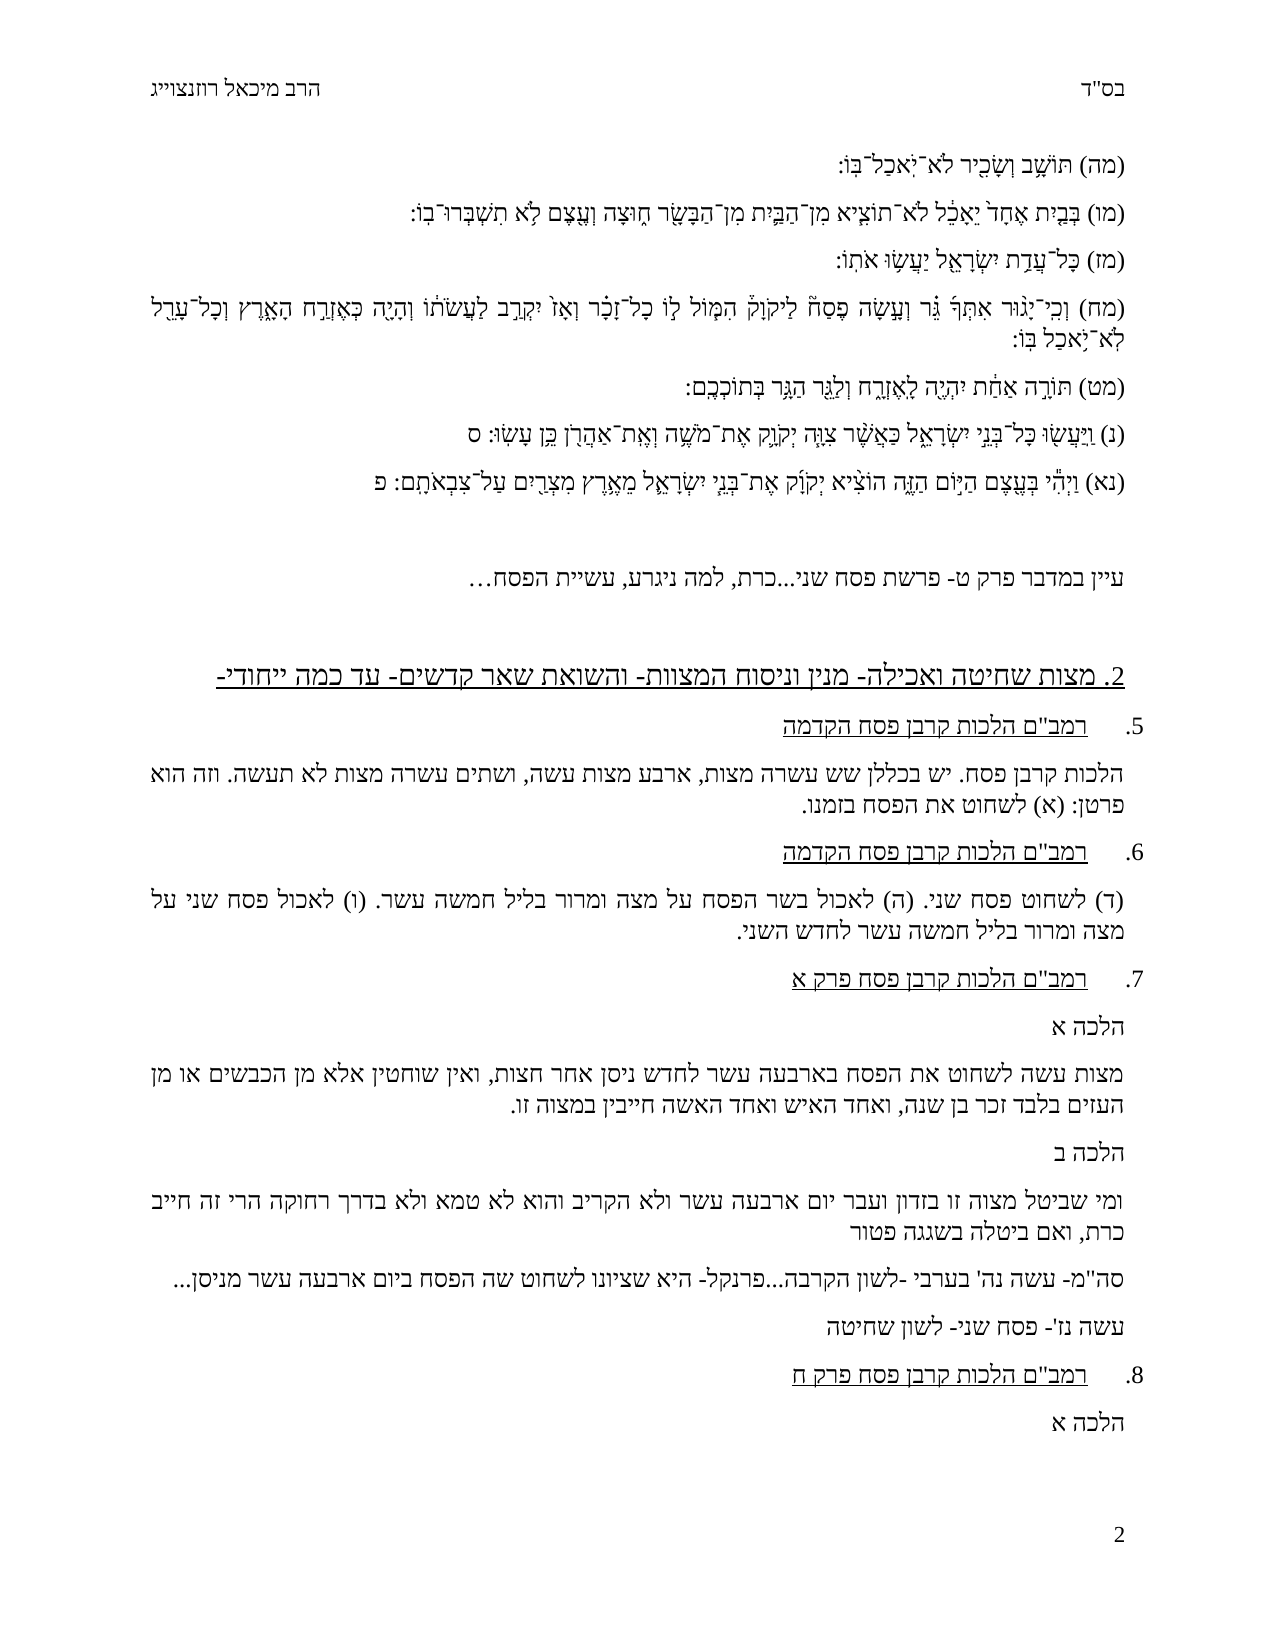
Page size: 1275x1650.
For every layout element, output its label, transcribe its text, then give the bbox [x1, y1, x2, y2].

list רמב"ם הלכות קרבן פסח פרק ח [150, 1360, 1125, 1389]
text ומי שביטל מצוה זו בזדון ועבר יום ארבעה עשר ולא הקריב והוא לא טמא ולא בדרך רחוקה הרי זה חייב כרת, ואם ביטלה בשגגה פטור [150, 1186, 1125, 1246]
list רמב"ם הלכות קרבן פסח הקדמה [150, 711, 1125, 740]
text (מח) וְכִֽי־יָג֨וּר אִתְּךָ֜ גֵּ֗ר וְעָ֣שָׂה פֶסַח֘ לַיקֹוָק֒ הִמּ֧וֹל ל֣וֹ כָל־זָכָ֗ר וְאָז֙ יִקְרַ֣ב לַעֲשֹׂת֔וֹ וְהָיָ֖ה כְּאֶזְרַ֣ח הָאָ֑רֶץ וְכָל־עָרֵ֖ל לֹֽא־יֹ֥אכַל בּֽוֹ: [150, 293, 1125, 353]
list רמב"ם הלכות קרבן פסח הקדמה [150, 837, 1125, 866]
text עשה נז'- פסח שני- לשון שחיטה [150, 1312, 1125, 1341]
text הלכה א [150, 1408, 1125, 1436]
text (נ) וַֽיַּעֲשׂ֖וּ כָּל־בְּנֵ֣י יִשְׂרָאֵ֑ל כַּאֲשֶׁ֨ר צִוָּ֧ה יְקֹוָ֛ק אֶת־מֹשֶׁ֥ה וְאֶֽת־אַהֲרֹ֖ן כֵּ֥ן עָשֽׂוּ: ס [150, 419, 1125, 448]
text עיין במדבר פרק ט- פרשת פסח שני...כרת, למה ניגרע, עשיית הפסח… [150, 563, 1125, 591]
text (מה) תּוֹשָׁ֥ב וְשָׂכִ֖יר לֹא־יֹֽאכַל־בּֽוֹ: [150, 150, 1125, 179]
text (מט) תּוֹרָ֣ה אַחַ֔ת יִהְיֶ֖ה לָֽאֶזְרָ֑ח וְלַגֵּ֖ר הַגָּ֥ר בְּתוֹכְכֶֽם: [150, 372, 1125, 401]
text הלכה א [150, 1012, 1125, 1040]
text (מז) כָּל־עֲדַ֥ת יִשְׂרָאֵ֖ל יַעֲשׂ֥וּ אֹתֽוֹ: [150, 245, 1125, 274]
text (נא) וַיְהִ֕י בְּעֶ֖צֶם הַיּ֣וֹם הַזֶּ֑ה הוֹצִ֨יא יְקֹוָ֜ק אֶת־בְּנֵ֧י יִשְׂרָאֵ֛ל מֵאֶ֥רֶץ מִצְרַ֖יִם עַל־צִבְאֹתָֽם: פ [150, 467, 1125, 496]
text מצות עשה לשחוט את הפסח בארבעה עשר לחדש ניסן אחר חצות, ואין שוחטין אלא מן הכבשים או מן העזים בלבד זכר בן שנה, ואחד האיש ואחד האשה חייבין במצוה זו. [150, 1059, 1125, 1119]
text הלכות קרבן פסח. יש בכללן שש עשרה מצות, ארבע מצות עשה, ושתים עשרה מצות לא תעשה. וזה הוא פרטן: (א) לשחוט את הפסח בזמנו. [150, 759, 1125, 818]
text (מו) בְּבַ֤יִת אֶחָד֙ יֵאָכֵ֔ל לֹא־תוֹצִ֧יא מִן־הַבַּ֛יִת מִן־הַבָּשָׂ֖ר ח֑וּצָה וְעֶ֖צֶם לֹ֥א תִשְׁבְּרוּ־בֽוֹ: [150, 198, 1125, 226]
text סה"מ- עשה נה' בערבי -לשון הקרבה...פרנקל- היא שציונו לשחוט שה הפסח ביום ארבעה עשר מניסן... [150, 1264, 1125, 1293]
text 2. מצות שחיטה ואכילה- מנין וניסוח המצוות- והשואת שאר קדשים- עד כמה ייחודי- [150, 658, 1125, 692]
list רמב"ם הלכות קרבן פסח פרק א [150, 964, 1125, 993]
text (ד) לשחוט פסח שני. (ה) לאכול בשר הפסח על מצה ומרור בליל חמשה עשר. (ו) לאכול פסח שני על מצה ומרור בליל חמשה עשר לחדש השני. [150, 885, 1125, 945]
text הלכה ב [150, 1138, 1125, 1167]
